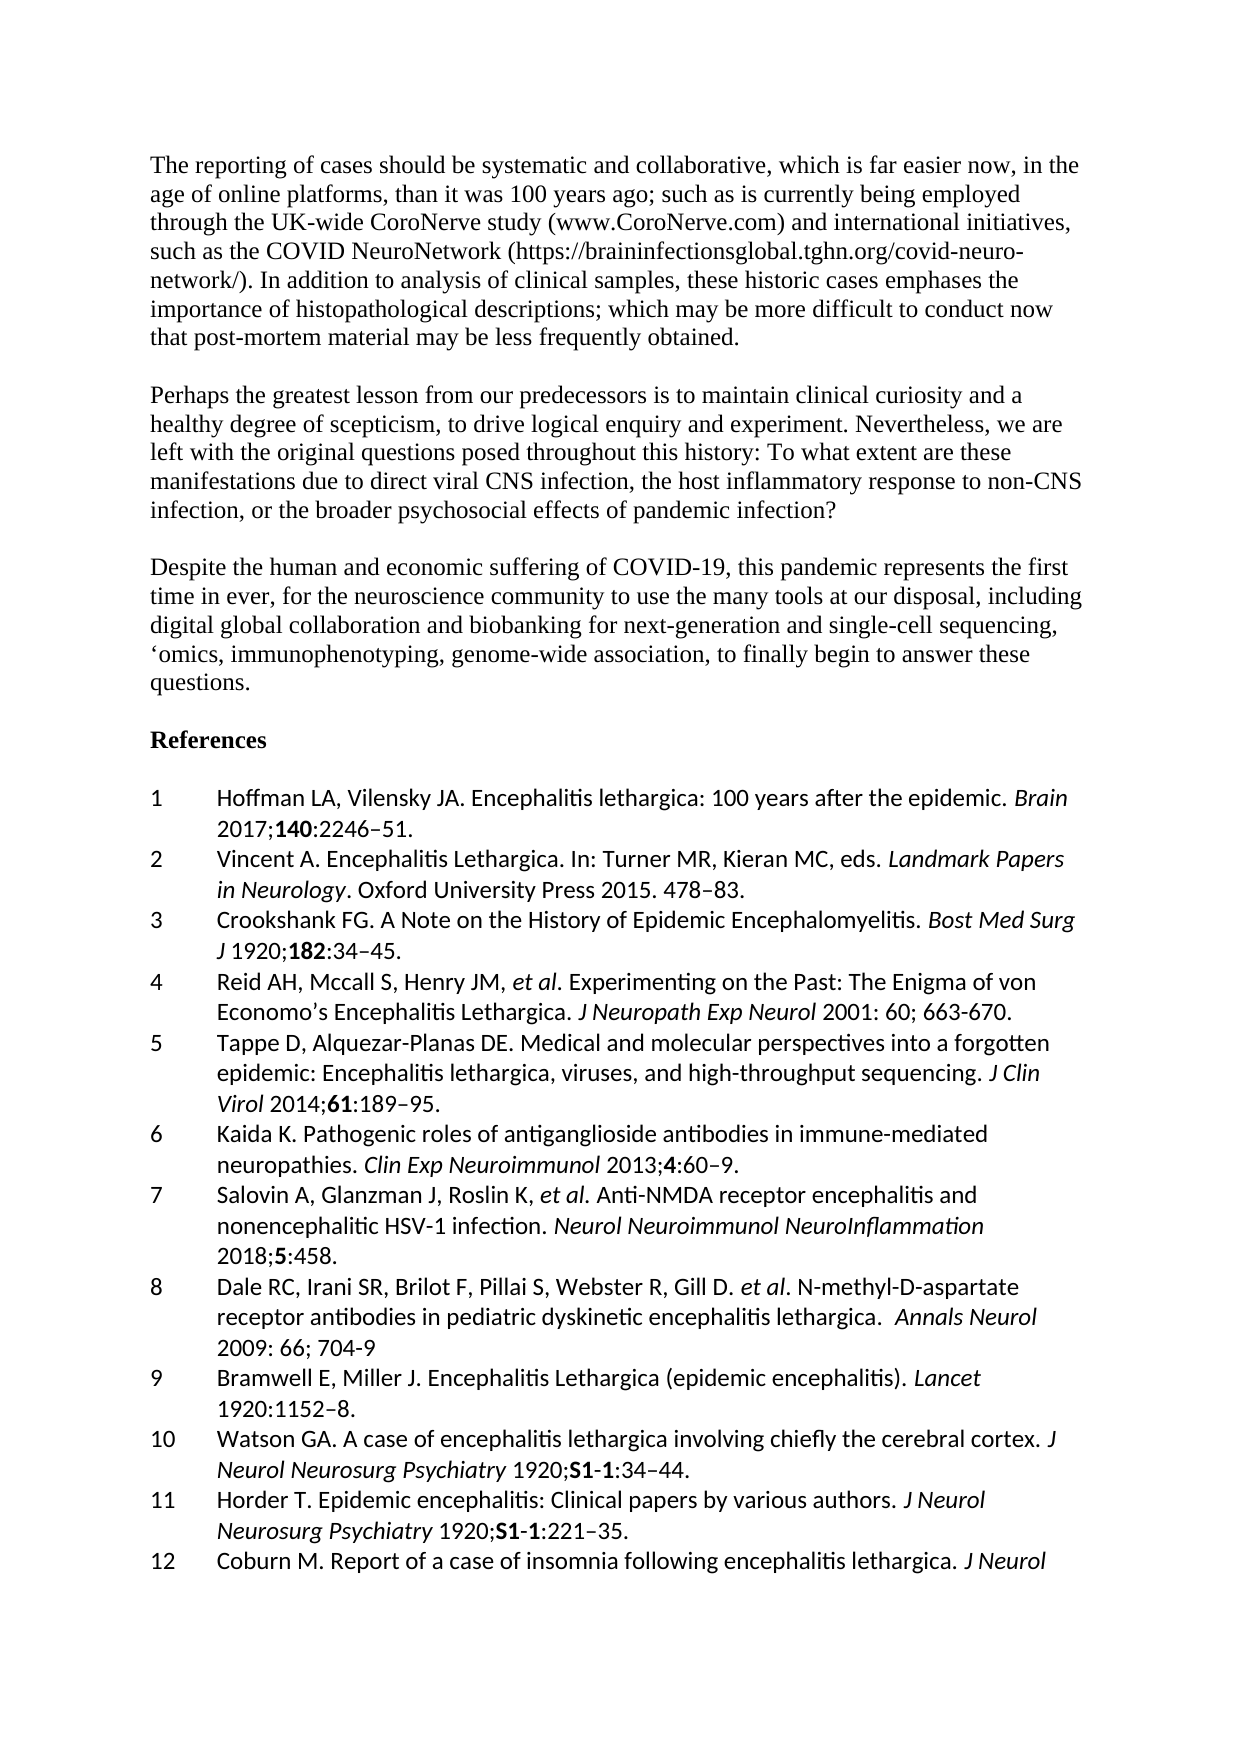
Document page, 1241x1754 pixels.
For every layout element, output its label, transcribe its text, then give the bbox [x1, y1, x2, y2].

text The reporting of cases should be systematic and collaborative, which is far easier now, in the age of online platforms, than it was 100 years ago; such as is currently being employed through the UK-wide CoroNerve study (www.CoroNerve.com) and international initiatives, such as the COVID NeuroNetwork (https://braininfectionsglobal.tghn.org/covid-neuro-network/). In addition to analysis of clinical samples, these historic cases emphases the importance of histopathological descriptions; which may be more difficult to conduct now that post-mortem material may be less frequently obtained. [150, 150, 1090, 351]
text 7 Salovin A, Glanzman J, Roslin K, et al. Anti-NMDA receptor encephalitis and nonencephalitic HSV-1 infection. Neurol Neuroimmunol NeuroInflammation 2018;5:458. [150, 1179, 1090, 1271]
text 1 Hoffman LA, Vilensky JA. Encephalitis lethargica: 100 years after the epidemic. Brain 2017;140:2246–51. [150, 782, 1090, 843]
text 2 Vincent A. Encephalitis Lethargica. In: Turner MR, Kieran MC, eds. Landmark Papers in Neurology. Oxford University Press 2015. 478–83. [150, 843, 1090, 904]
text 8 Dale RC, Irani SR, Brilot F, Pillai S, Webster R, Gill D. et al. N-methyl-D-aspartate receptor antibodies in pediatric dyskinetic encephalitis lethargica. Annals Neurol 2009: 66; 704-9 [150, 1271, 1090, 1362]
text 3 Crookshank FG. A Note on the History of Epidemic Encephalomyelitis. Bost Med Surg J 1920;182:34–45. [150, 904, 1090, 966]
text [150, 1546, 1090, 1576]
text Despite the human and economic suffering of COVID-19, this pandemic represents the first time in ever, for the neuroscience community to use the many tools at our disposal, including digital global collaboration and biobanking for next-generation and single-cell sequencing, ‘omics, immunophenotyping, genome-wide association, to finally begin to answer these questions. [150, 552, 1090, 696]
text References [150, 725, 1090, 754]
text Perhaps the greatest lesson from our predecessors is to maintain clinical curiosity and a healthy degree of scepticism, to drive logical enquiry and experiment. Nevertheless, we are left with the original questions posed throughout this history: To what extent are these manifestations due to direct viral CNS infection, the host inflammatory response to non-CNS infection, or the broader psychosocial effects of pandemic infection? [150, 380, 1090, 524]
text 11 Horder T. Epidemic encephalitis: Clinical papers by various authors. J Neurol Neurosurg Psychiatry 1920;S1-1:221–35. [150, 1484, 1090, 1546]
text 9 Bramwell E, Miller J. Encephalitis Lethargica (epidemic encephalitis). Lancet 1920:1152–8. [150, 1362, 1090, 1423]
text 4 Reid AH, Mccall S, Henry JM, et al. Experimenting on the Past: The Enigma of von Economo’s Encephalitis Lethargica. J Neuropath Exp Neurol 2001: 60; 663-670. [150, 966, 1090, 1027]
text 6 Kaida K. Pathogenic roles of antiganglioside antibodies in immune-mediated neuropathies. Clin Exp Neuroimmunol 2013;4:60–9. [150, 1118, 1090, 1179]
text 5 Tappe D, Alquezar-Planas DE. Medical and molecular perspectives into a forgotten epidemic: Encephalitis lethargica, viruses, and high-throughput sequencing. J Clin Virol 2014;61:189–95. [150, 1027, 1090, 1118]
text 10 Watson GA. A case of encephalitis lethargica involving chiefly the cerebral cortex. J Neurol Neurosurg Psychiatry 1920;S1-1:34–44. [150, 1423, 1090, 1484]
